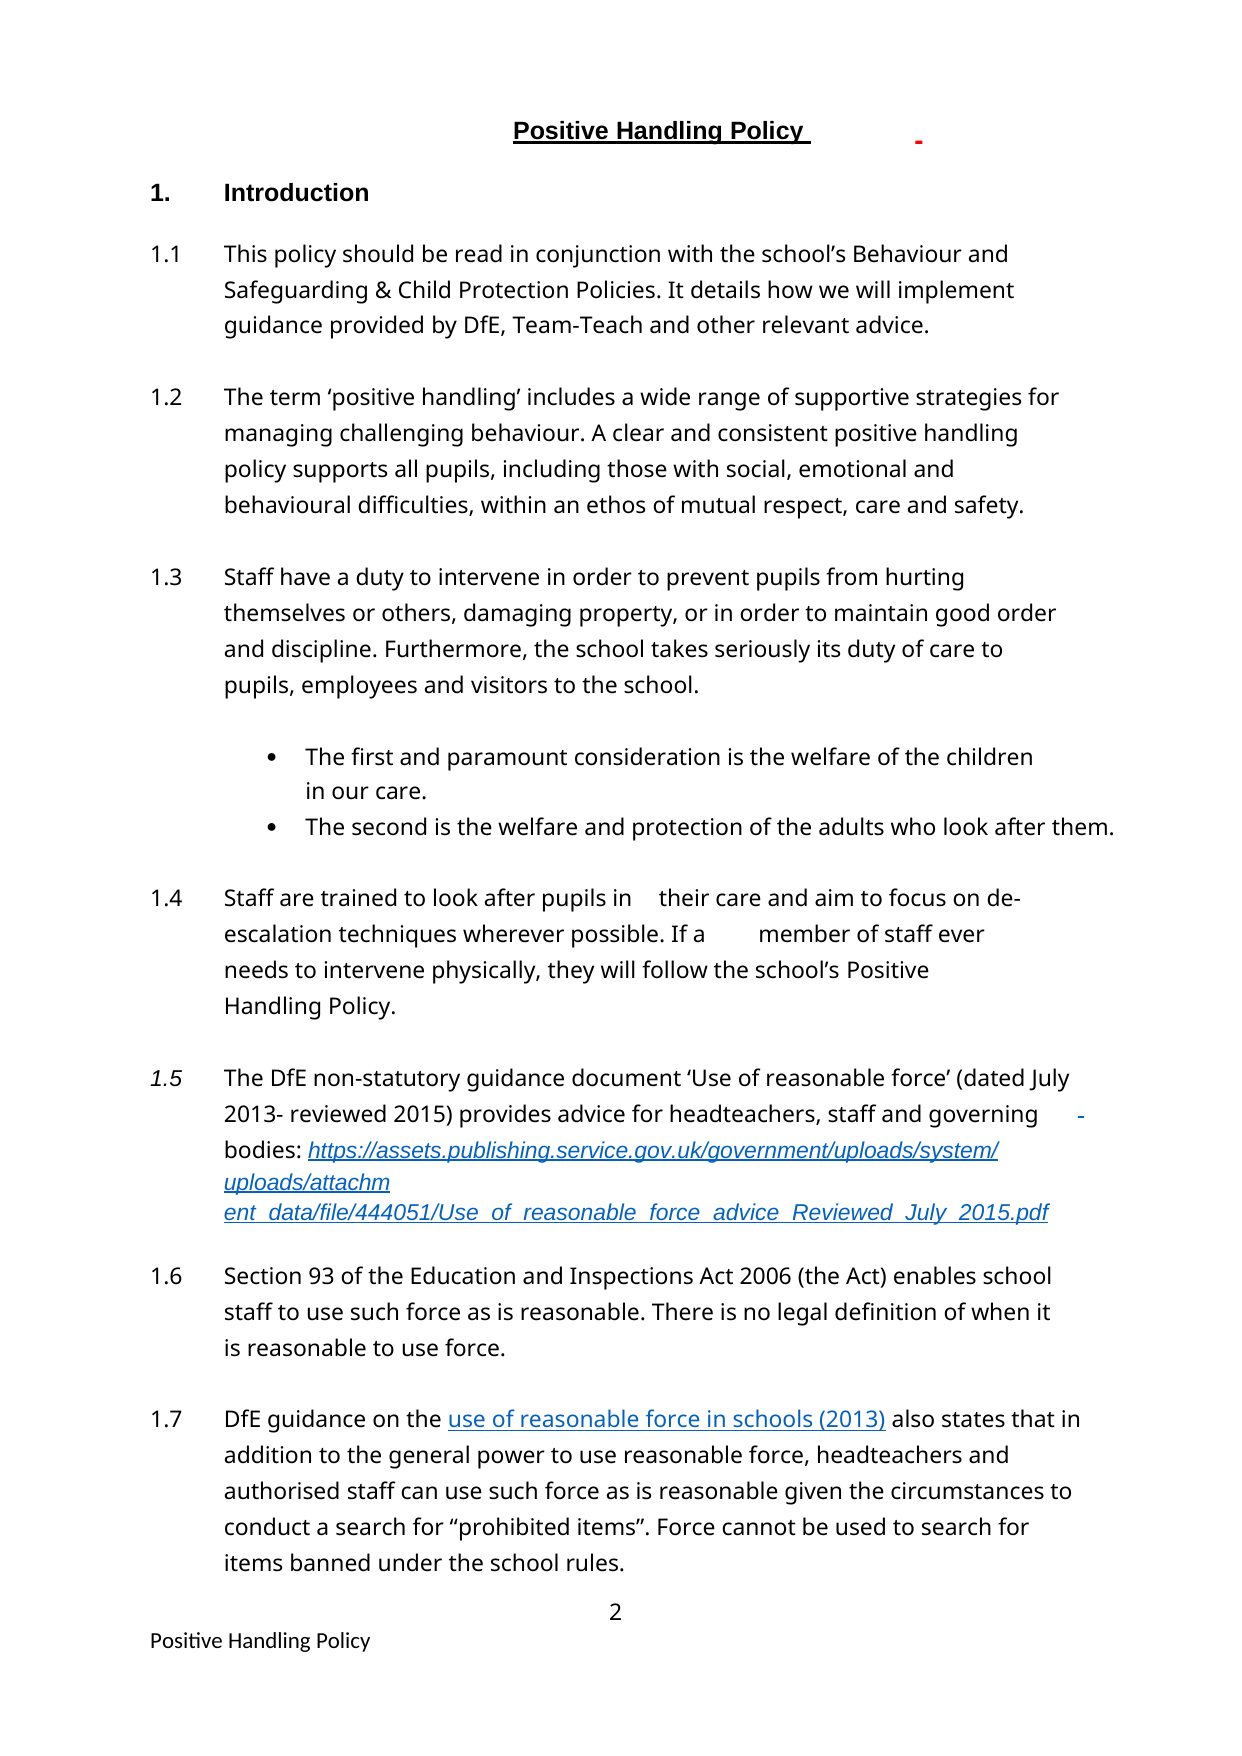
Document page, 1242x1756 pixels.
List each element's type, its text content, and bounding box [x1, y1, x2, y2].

list The DfE non-statutory guidance document ‘Use of reasonable force’ (dated July 2013- reviewed 2015) provides advice for headteachers, staff and governing bodies: https://assets.publishing.service.gov.uk/government/uploads/system/uploads/attachm ent_data/file/444051/Use_of_reasonable_force_advice_Reviewed_July_2015.pdf [150, 1062, 1088, 1225]
list The second is the welfare and protection of the adults who look after them. [268, 811, 1154, 842]
list Staff have a duty to intervene in order to prevent pupils from hurting themselves or others, damaging property, or in order to maintain good order and discipline. Furthermore, the school takes seriously its duty of care to pupils, employees and visitors to the school. [150, 561, 1059, 700]
list The first and paramount consideration is the welfare of the children in our care. [268, 741, 1048, 806]
text Positive Handling Policy [309, 116, 1008, 145]
list Section 93 of the Education and Inspections Act 2006 (the Act) enables school staff to use such force as is reasonable. There is no legal definition of when it is reasonable to use force. [150, 1259, 1071, 1363]
list DfE guidance on the use of reasonable force in schools (2013) also states that in addition to the general power to use reasonable force, headteachers and authorised staff can use such force as is reasonable given the circumstances to conduct a search for “prohibited items”. Force cannot be used to search for items banned under the school rules. [150, 1403, 1087, 1578]
list The term ‘positive handling’ includes a wide range of supportive strategies for managing challenging behaviour. A clear and consistent positive handling policy supports all pupils, including those with social, emotional and behavioural difficulties, within an ethos of mutual respect, care and safety. [150, 381, 1081, 520]
list This policy should be read in conjunction with the school’s Behaviour and Safeguarding & Child Protection Policies. It details how we will implement guidance provided by DfE, Team-Teach and other relevant advice. [150, 238, 1068, 341]
list Staff are trained to look after pupils in their care and aim to focus on de-escalation techniques wherever possible. If a member of staff ever needs to intervene physically, they will follow the school’s Positive Handling Policy. [150, 882, 1029, 1021]
subtitle Introduction [150, 178, 1154, 207]
